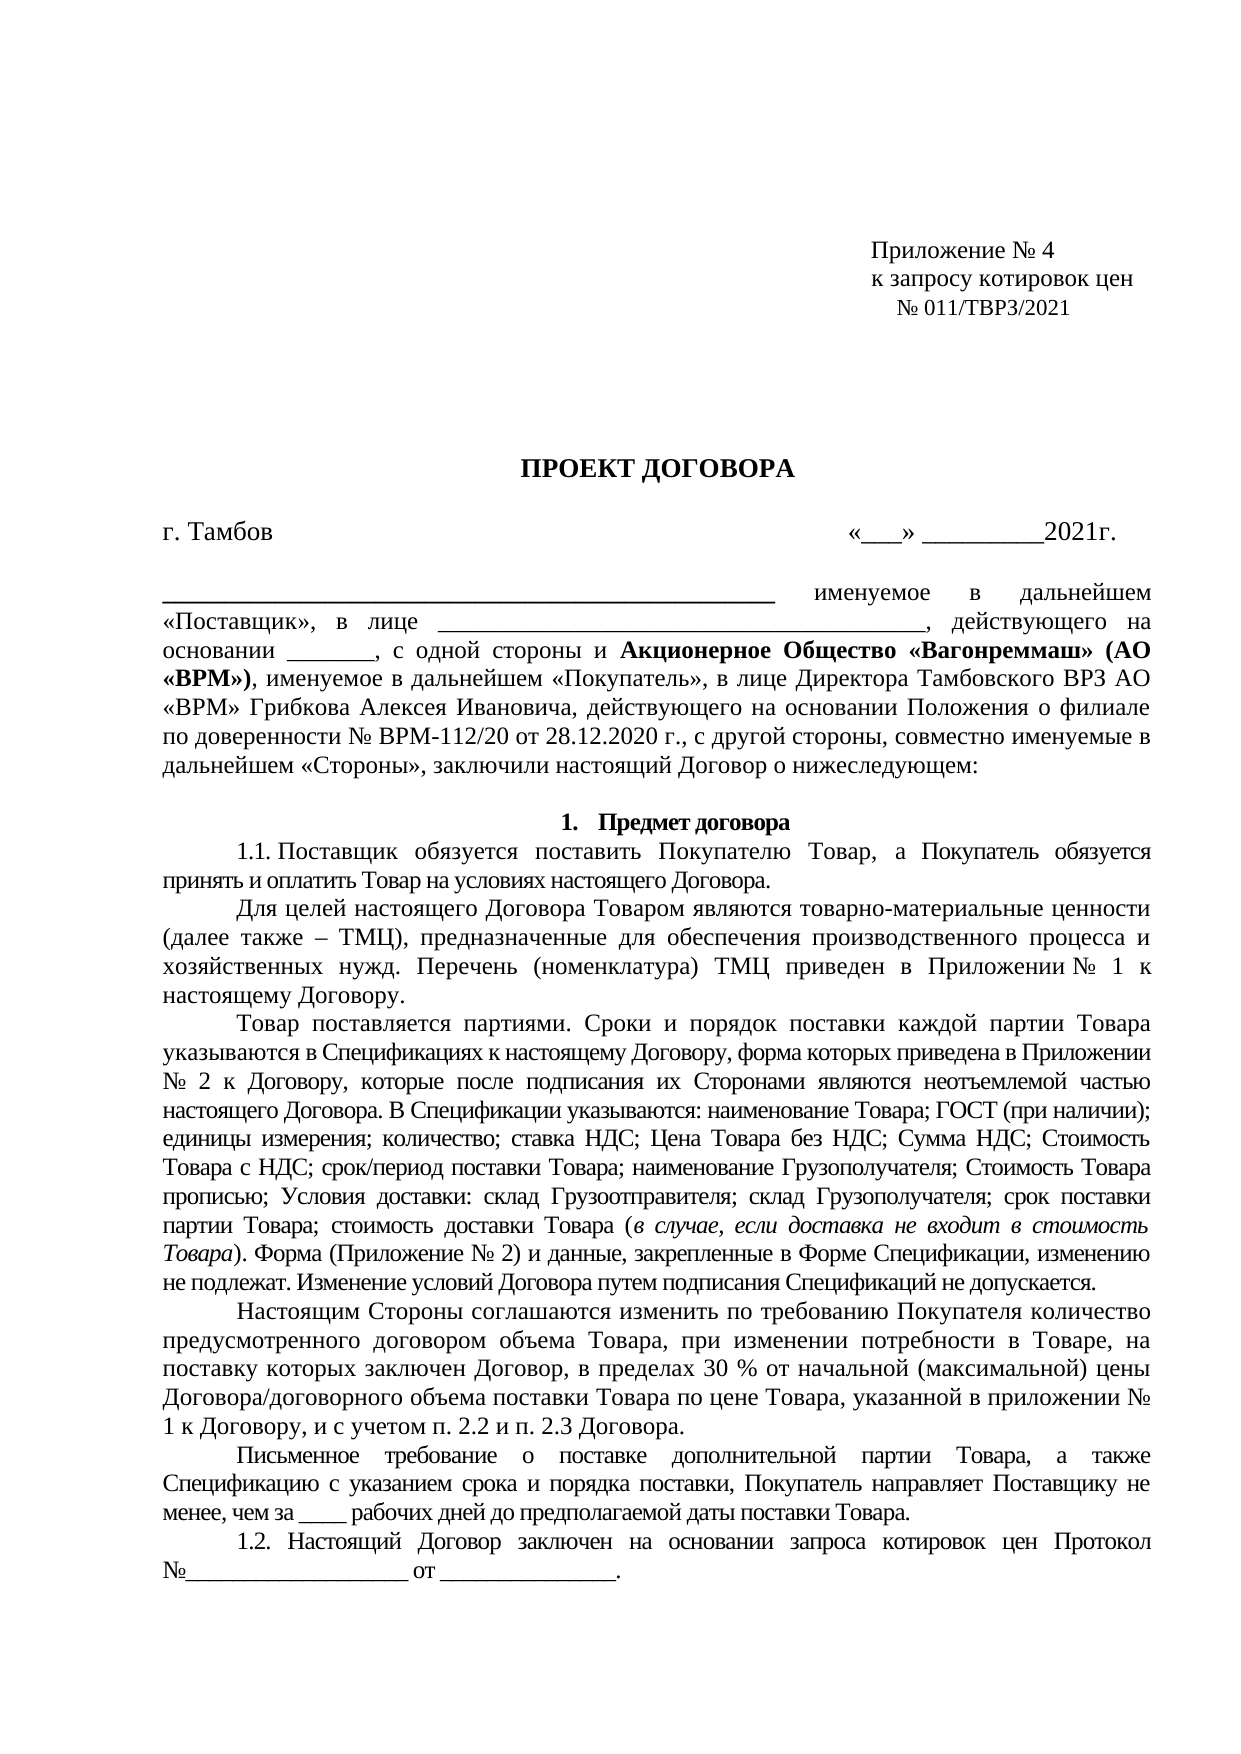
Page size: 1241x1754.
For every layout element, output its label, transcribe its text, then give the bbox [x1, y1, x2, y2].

text Письменное требование о поставке дополнительной партии Товара, а также Спецификацию с указанием срока и порядка поставки, Покупатель направляет Поставщику не менее, чем за ____ рабочих дней до предполагаемой даты поставки Товара. [162, 1440, 1152, 1526]
text _________________________________________________ именуемое в дальнейшем «Поставщик», в лице _______________________________________, действующего на основании _______, с одной стороны и Акционерное Общество «Вагонреммаш» (АО «ВРМ»), именуемое в дальнейшем «Покупатель», в лице Директора Тамбовского ВРЗ АО «ВРМ» Грибкова Алексея Ивановича, действующего на основании Положения о филиале по доверенности № ВРМ-112/20 от 28.12.2020 г., с другой стороны, совместно именуемые в дальнейшем «Стороны», заключили настоящий Договор о нижеследующем: [162, 577, 1152, 778]
text ПРОЕКТ ДОГОВОРА [162, 453, 1152, 484]
text Товар поставляется партиями. Сроки и порядок поставки каждой партии Товара указываются в Спецификациях к настоящему Договору, форма которых приведена в Приложении № 2 к Договору, которые после подписания их Сторонами являются неотъемлемой частью настоящего Договора. В Спецификации указываются: наименование Товара; ГОСТ (при наличии); единицы измерения; количество; ставка НДС; Цена Товара без НДС; Сумма НДС; Стоимость Товара с НДС; срок/период поставки Товара; наименование Грузополучателя; Стоимость Товара прописью; Условия доставки: склад Грузоотправителя; склад Грузополучателя; срок поставки партии Товара; стоимость доставки Товара (в случае, если доставка не входит в стоимость Товара). Форма (Приложение № 2) и данные, закрепленные в Форме Спецификации, изменению не подлежат. Изменение условий Договора путем подписания Спецификаций не допускается. [162, 1008, 1152, 1296]
list Предмет договора [200, 807, 1152, 836]
text Приложение № 4 [162, 235, 1152, 263]
text к запросу котировок цен № 011/ТВРЗ/2021 [162, 263, 1152, 321]
text Для целей настоящего Договора Товаром являются товарно-материальные ценности (далее также – ТМЦ), предназначенные для обеспечения производственного процесса и хозяйственных нужд. Перечень (номенклатура) ТМЦ приведен в Приложении № 1 к настоящему Договору. [162, 893, 1152, 1008]
text г. Тамбов «___» _________2021г. [162, 515, 1152, 546]
text 1.1. Поставщик обязуется поставить Покупателю Товар, а Покупатель обязуется принять и оплатить Товар на условиях настоящего Договора. [162, 836, 1152, 893]
text Настоящим Стороны соглашаются изменить по требованию Покупателя количество предусмотренного договором объема Товара, при изменении потребности в Товаре, на поставку которых заключен Договор, в пределах 30 % от начальной (максимальной) цены Договора/договорного объема поставки Товара по цене Товара, указанной в приложении № 1 к Договору, и с учетом п. 2.2 и п. 2.3 Договора. [162, 1296, 1152, 1440]
text 1.2. Настоящий Договор заключен на основании запроса котировок цен Протокол №___________________ от _______________. [162, 1526, 1152, 1583]
